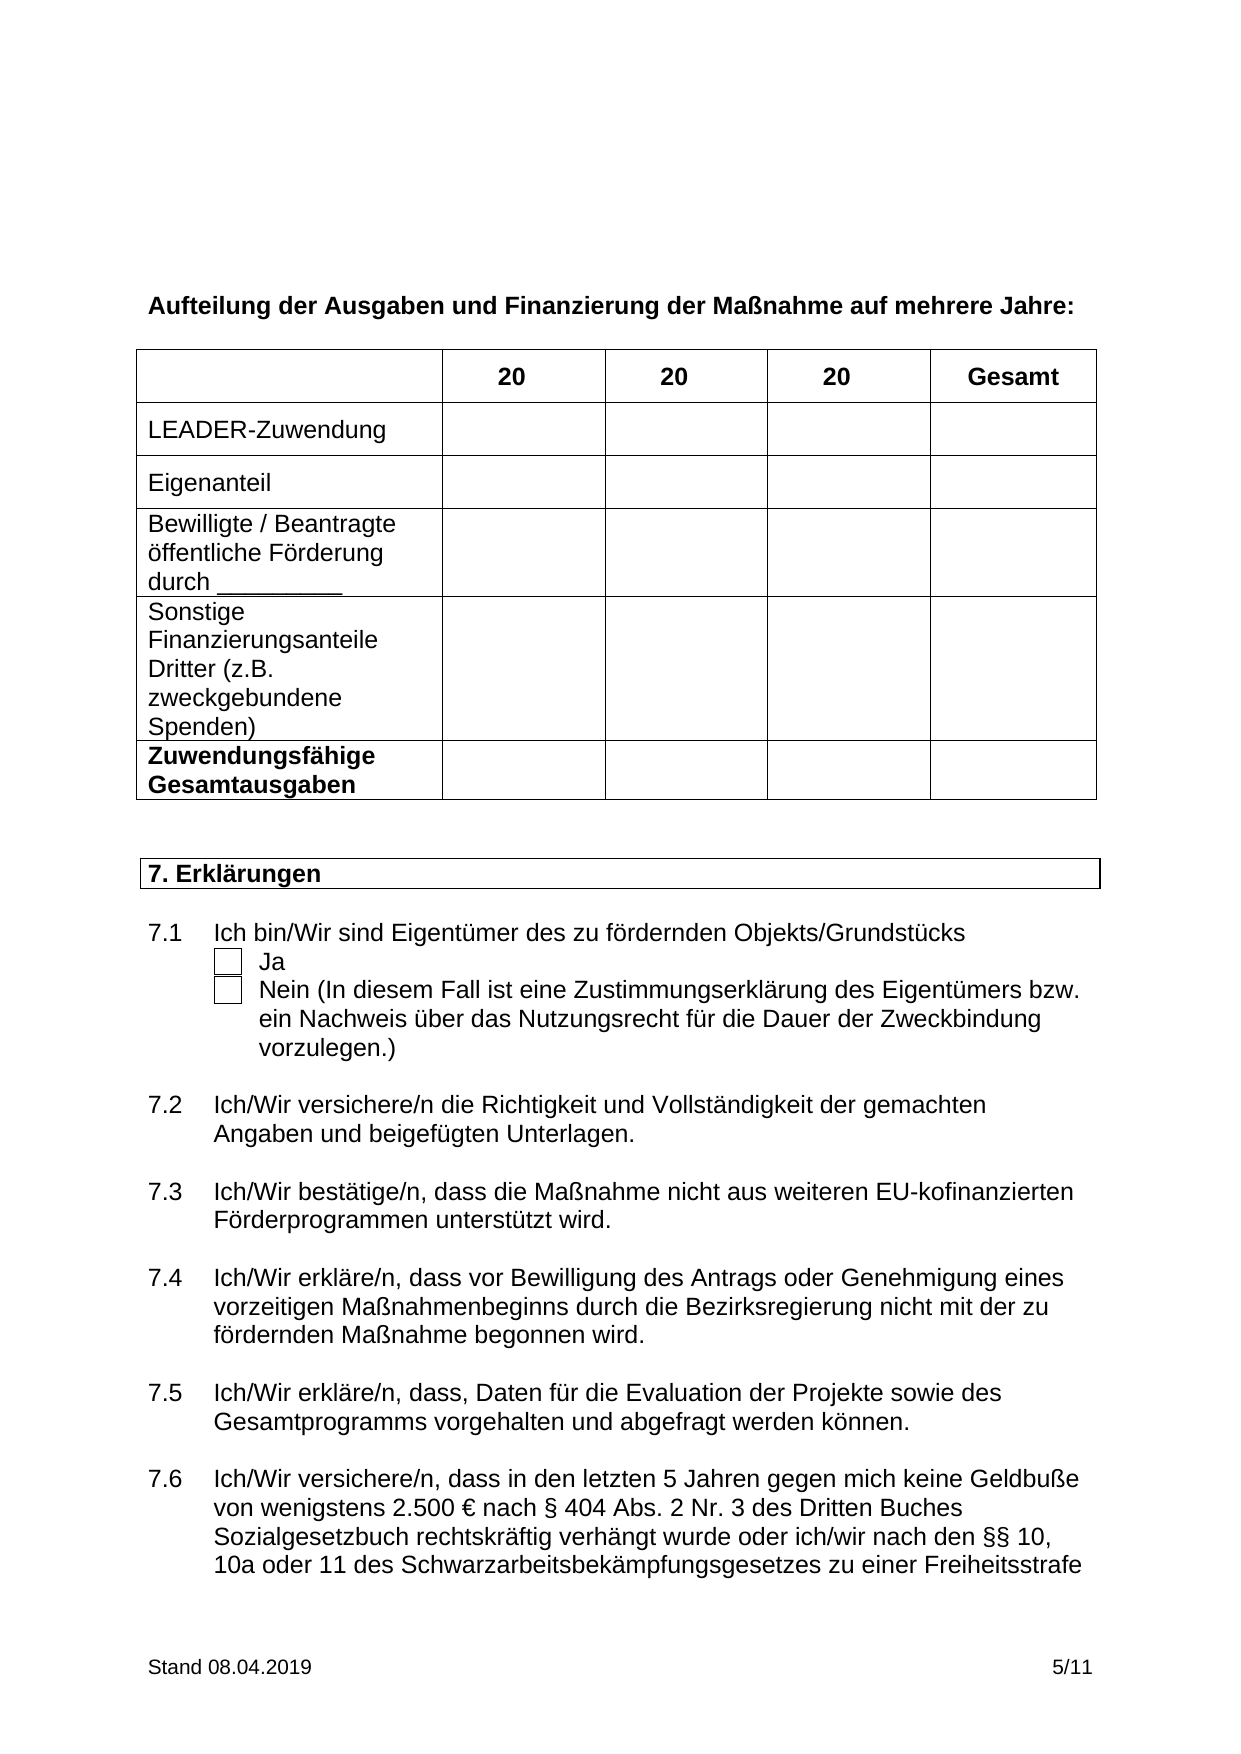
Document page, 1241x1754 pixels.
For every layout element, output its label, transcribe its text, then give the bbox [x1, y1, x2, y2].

table_header 7. Erklärungen [141, 859, 1099, 888]
text Ja [213, 947, 1093, 976]
table_cell [606, 509, 767, 596]
table_cell [443, 403, 605, 455]
table_cell [443, 741, 605, 799]
table_cell [768, 403, 930, 455]
table_cell [931, 403, 1096, 455]
table_cell [443, 509, 605, 596]
table_cell Eigenanteil [137, 456, 442, 508]
text 7.5 Ich/Wir erkläre/n, dass, Daten für die Evaluation der Projekte sowie des Gesamtprogramms vorgehalten und abgefragt werden können. [148, 1378, 1093, 1436]
table_cell [768, 456, 930, 508]
table_header 20 [443, 350, 605, 402]
table_header 20 [606, 350, 767, 402]
table_cell [768, 509, 930, 596]
table_cell Bewilligte / Beantragte öffentliche Förderung durch _________ [137, 509, 442, 596]
text 7.2 Ich/Wir versichere/n die Richtigkeit und Vollständigkeit der gemachten Angaben und beigefügten Unterlagen. [148, 1091, 1093, 1148]
table_cell [606, 741, 767, 799]
table_cell [931, 741, 1096, 799]
table_cell LEADER-Zuwendung [137, 403, 442, 455]
table_cell [931, 509, 1096, 596]
table_header 20 [768, 350, 930, 402]
text 7.1 Ich bin/Wir sind Eigentümer des zu fördernden Objekts/Grundstücks [148, 918, 1093, 947]
text Nein (In diesem Fall ist eine Zustimmungserklärung des Eigentümers bzw. ein Nachweis über das Nutzungsrecht für die Dauer der Zweckbindung vorzulegen.) [213, 976, 1093, 1062]
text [148, 1464, 1093, 1579]
text 7.4 Ich/Wir erkläre/n, dass vor Bewilligung des Antrags oder Genehmigung eines vorzeitigen Maßnahmenbeginns durch die Bezirksregierung nicht mit der zu fördernden Maßnahme begonnen wird. [148, 1263, 1093, 1349]
table_cell [443, 456, 605, 508]
table_cell [606, 597, 767, 740]
table_cell [606, 456, 767, 508]
table_header Gesamt [931, 350, 1096, 402]
table_cell [443, 597, 605, 740]
table_cell [931, 597, 1096, 740]
table_cell Zuwendungsfähige Gesamtausgaben [137, 741, 442, 799]
table_cell [768, 741, 930, 799]
text 7.3 Ich/Wir bestätige/n, dass die Maßnahme nicht aus weiteren EU-kofinanzierten Förderprogrammen unterstützt wird. [148, 1177, 1093, 1234]
table_header [137, 350, 442, 402]
table_cell [931, 456, 1096, 508]
table_cell Sonstige Finanzierungsanteile Dritter (z.B. zweckgebundene Spenden) [137, 597, 442, 740]
text Aufteilung der Ausgaben und Finanzierung der Maßnahme auf mehrere Jahre: [148, 291, 1093, 320]
table_cell [606, 403, 767, 455]
table_cell [768, 597, 930, 740]
